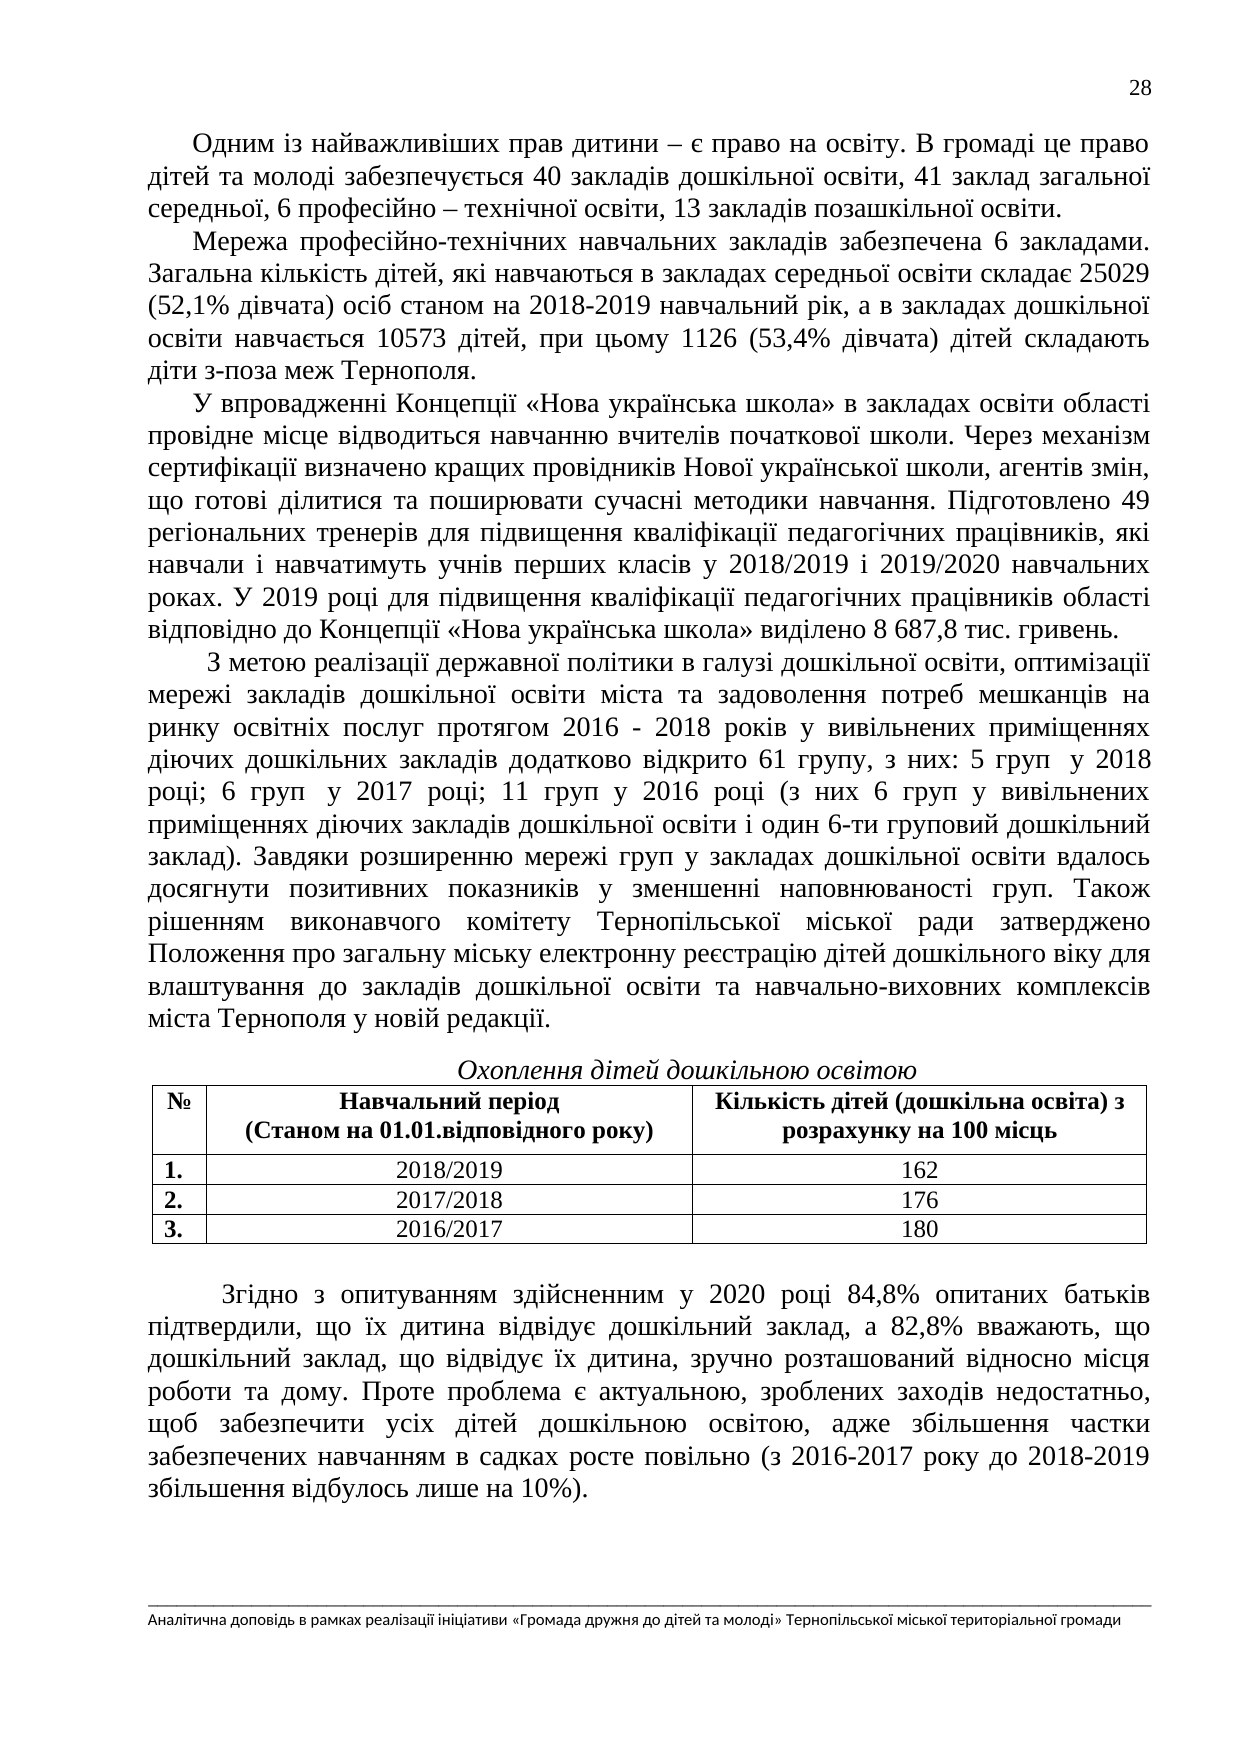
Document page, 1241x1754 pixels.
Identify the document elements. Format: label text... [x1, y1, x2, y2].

text Мережа професійно-технічних навчальних закладів забезпечена 6 закладами. Загальна кількість дітей, які навчаються в закладах середньої освіти складає 25029 (52,1% дівчата) осіб станом на 2018-2019 навчальний рік, а в закладах дошкільної освіти навчається 10573 дітей, при цьому 1126 (53,4% дівчата) дітей складають діти з-поза меж Тернополя. [148, 224, 1152, 386]
table_header № [153, 1086, 206, 1154]
table_cell 2016/2017 [207, 1215, 692, 1243]
list Охоплення дітей дошкільною освітою [223, 1053, 1152, 1085]
table_cell 180 [693, 1215, 1146, 1243]
table_cell 2018/2019 [207, 1155, 692, 1184]
table_cell 162 [693, 1155, 1146, 1184]
text Одним із найважливіших прав дитини – є право на освіту. В громаді це право дітей та молоді забезпечується 40 закладів дошкільної освіти, 41 заклад загальної середньої, 6 професійно – технічної освіти, 13 закладів позашкільної освіти. [148, 126, 1152, 224]
table_cell 2017/2018 [207, 1185, 692, 1213]
table_cell 1. [153, 1155, 206, 1184]
table_cell 3. [153, 1215, 206, 1243]
table_header Навчальний період (Станом на 01.01.відповідного року) [207, 1086, 692, 1154]
text Згідно з опитуванням здійсненним у 2020 році 84,8% опитаних батьків підтвердили, що їх дитина відвідує дошкільний заклад, а 82,8% вважають, що дошкільний заклад, що відвідує їх дитина, зручно розташований відносно місця роботи та дому. Проте проблема є актуальною, зроблених заходів недостатньо, щоб забезпечити усіх дітей дошкільною освітою, адже збільшення частки забезпечених навчанням в садках росте повільно (з 2016-2017 року до 2018-2019 збільшення відбулось лише на 10%). [148, 1277, 1152, 1503]
table_header Кількість дітей (дошкільна освіта) з розрахунку на 100 місць [693, 1086, 1146, 1154]
table_cell 176 [693, 1185, 1146, 1213]
text З метою реалізації державної політики в галузі дошкільної освіти, оптимізації мережі закладів дошкільної освіти міста та задоволення потреб мешканців на ринку освітніх послуг протягом 2016 - 2018 років у вивільнених приміщеннях діючих дошкільних закладів додатково відкрито 61 групу, з них: 5 груп у 2018 році; 6 груп у 2017 році; 11 груп у 2016 році (з них 6 груп у вивільнених приміщеннях діючих закладів дошкільної освіти і один 6-ти груповий дошкільний заклад). Завдяки розширенню мережі груп у закладах дошкільної освіти вдалось досягнути позитивних показників у зменшенні наповнюваності груп. Також рішенням виконавчого комітету Тернопільської міської ради затверджено Положення про загальну міську електронну реєстрацію дітей дошкільного віку для влаштування до закладів дошкільної освіти та навчально-виховних комплексів міста Тернополя у новій редакції. [148, 645, 1152, 1033]
text У впровадженні Концепції «Нова українська школа» в закладах освіти області провідне місце відводиться навчанню вчителів початкової школи. Через механізм сертифікації визначено кращих провідників Нової української школи, агентів змін, що готові ділитися та поширювати сучасні методики навчання. Підготовлено 49 регіональних тренерів для підвищення кваліфікації педагогічних працівників, які навчали і навчатимуть учнів перших класів у 2018/2019 і 2019/2020 навчальних роках. У 2019 році для підвищення кваліфікації педагогічних працівників області відповідно до Концепції «Нова українська школа» виділено 8 687,8 тис. гривень. [148, 386, 1152, 645]
table_cell 2. [153, 1185, 206, 1213]
